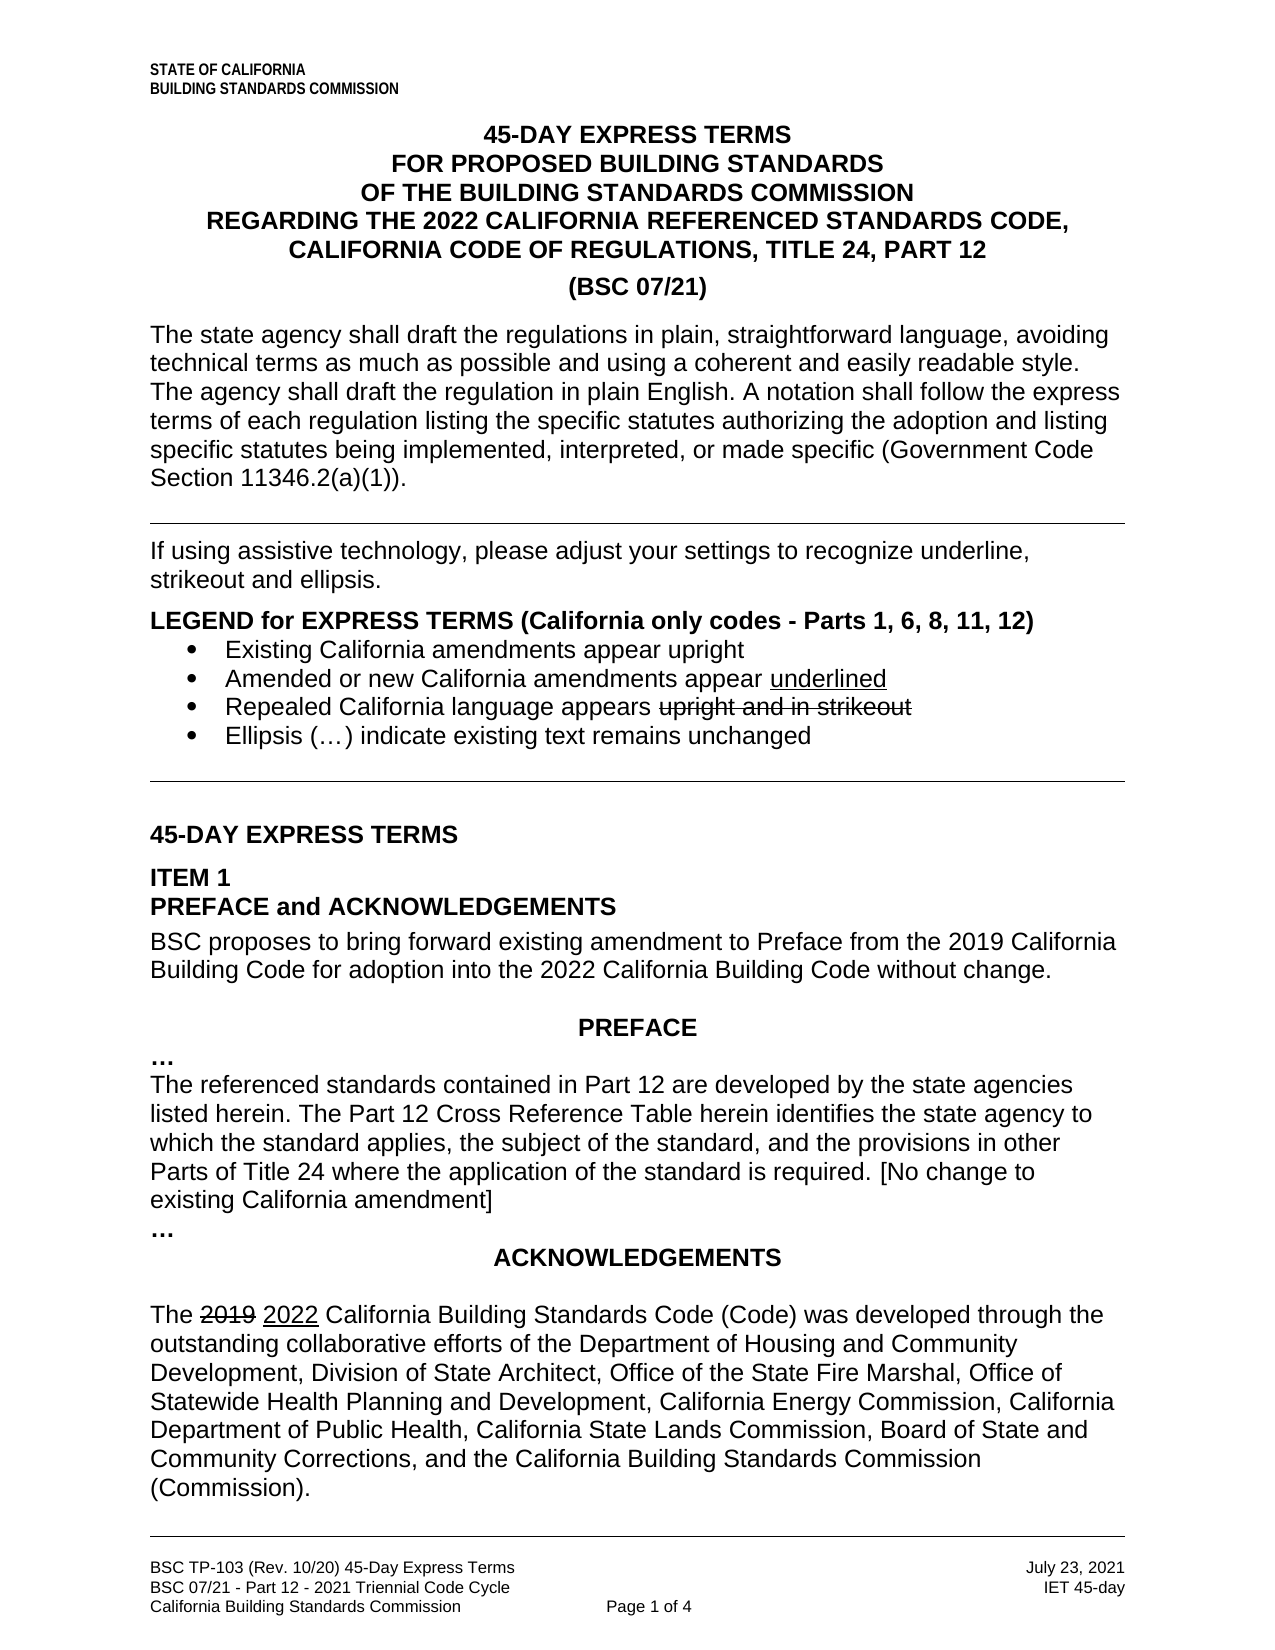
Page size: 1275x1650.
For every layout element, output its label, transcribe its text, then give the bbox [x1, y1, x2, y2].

subtitle ITEM 1 PREFACE and ACKNOWLEDGEMENTS [150, 863, 1125, 920]
text … [150, 1214, 1125, 1243]
text Statewide Health Planning and Development, California Energy Commission, California Department of Public Health, California State Lands Commission, Board of State and Community Corrections, and the California Building Standards Commission (Commission). [150, 1387, 1125, 1530]
list Existing California amendments appear upright [187, 635, 1125, 663]
text … [150, 1042, 1125, 1070]
list Repealed California language appears upright and in strikeout [187, 692, 1125, 721]
text The state agency shall draft the regulations in plain, straightforward language, avoiding technical terms as much as possible and using a coherent and easily readable style. The agency shall draft the regulation in plain English. A notation shall follow the express terms of each regulation listing the specific statutes authorizing the adoption and listing specific statutes being implemented, interpreted, or made specific (Government Code Section 11346.2(a)(1)). [150, 319, 1125, 492]
subtitle LEGEND for EXPRESS TERMS (California only codes - Parts 1, 6, 8, 11, 12) [150, 606, 1125, 635]
list Amended or new California amendments appear underlined [187, 663, 1125, 692]
list If using assistive technology, please adjust your settings to recognize underline, strikeout and ellipsis. [150, 536, 1125, 593]
list Ellipsis (…...) indicate existing text remains unchanged [187, 721, 1125, 750]
subtitle (BSC 07/21) [150, 272, 1125, 301]
text BSC proposes to bring forward existing amendment to Preface from the 2019 California Building Code for adoption into the 2022 California Building Code without change. [150, 927, 1125, 984]
text The referenced standards contained in Part 12 are developed by the state agencies listed herein. The Part 12 Cross Reference Table herein identifies the state agency to which the standard applies, the subject of the standard, and the provisions in other Parts of Title 24 where the application of the standard is required. [No change to existing California amendment] [150, 1070, 1125, 1214]
text PREFACE [150, 1013, 1125, 1042]
text The 2019 2022 California Building Standards Code (Code) was developed through the outstanding collaborative efforts of the Department of Housing and Community Development, Division of State Architect, Office of the State Fire Marshal, Office of [150, 1300, 1125, 1387]
text ACKNOWLEDGEMENTS [150, 1243, 1125, 1272]
subtitle 45-DAY EXPRESS TERMS [150, 819, 1125, 848]
subtitle 45-DAY EXPRESS TERMS FOR PROPOSED BUILDING STANDARDS OF THE BUILDING STANDARDS COMMISSION REGARDING THE 2022 CALIFORNIA REFERENCED STANDARDS CODE, CALIFORNIA CODE OF REGULATIONS, TITLE 24, PART 12 [150, 120, 1125, 264]
